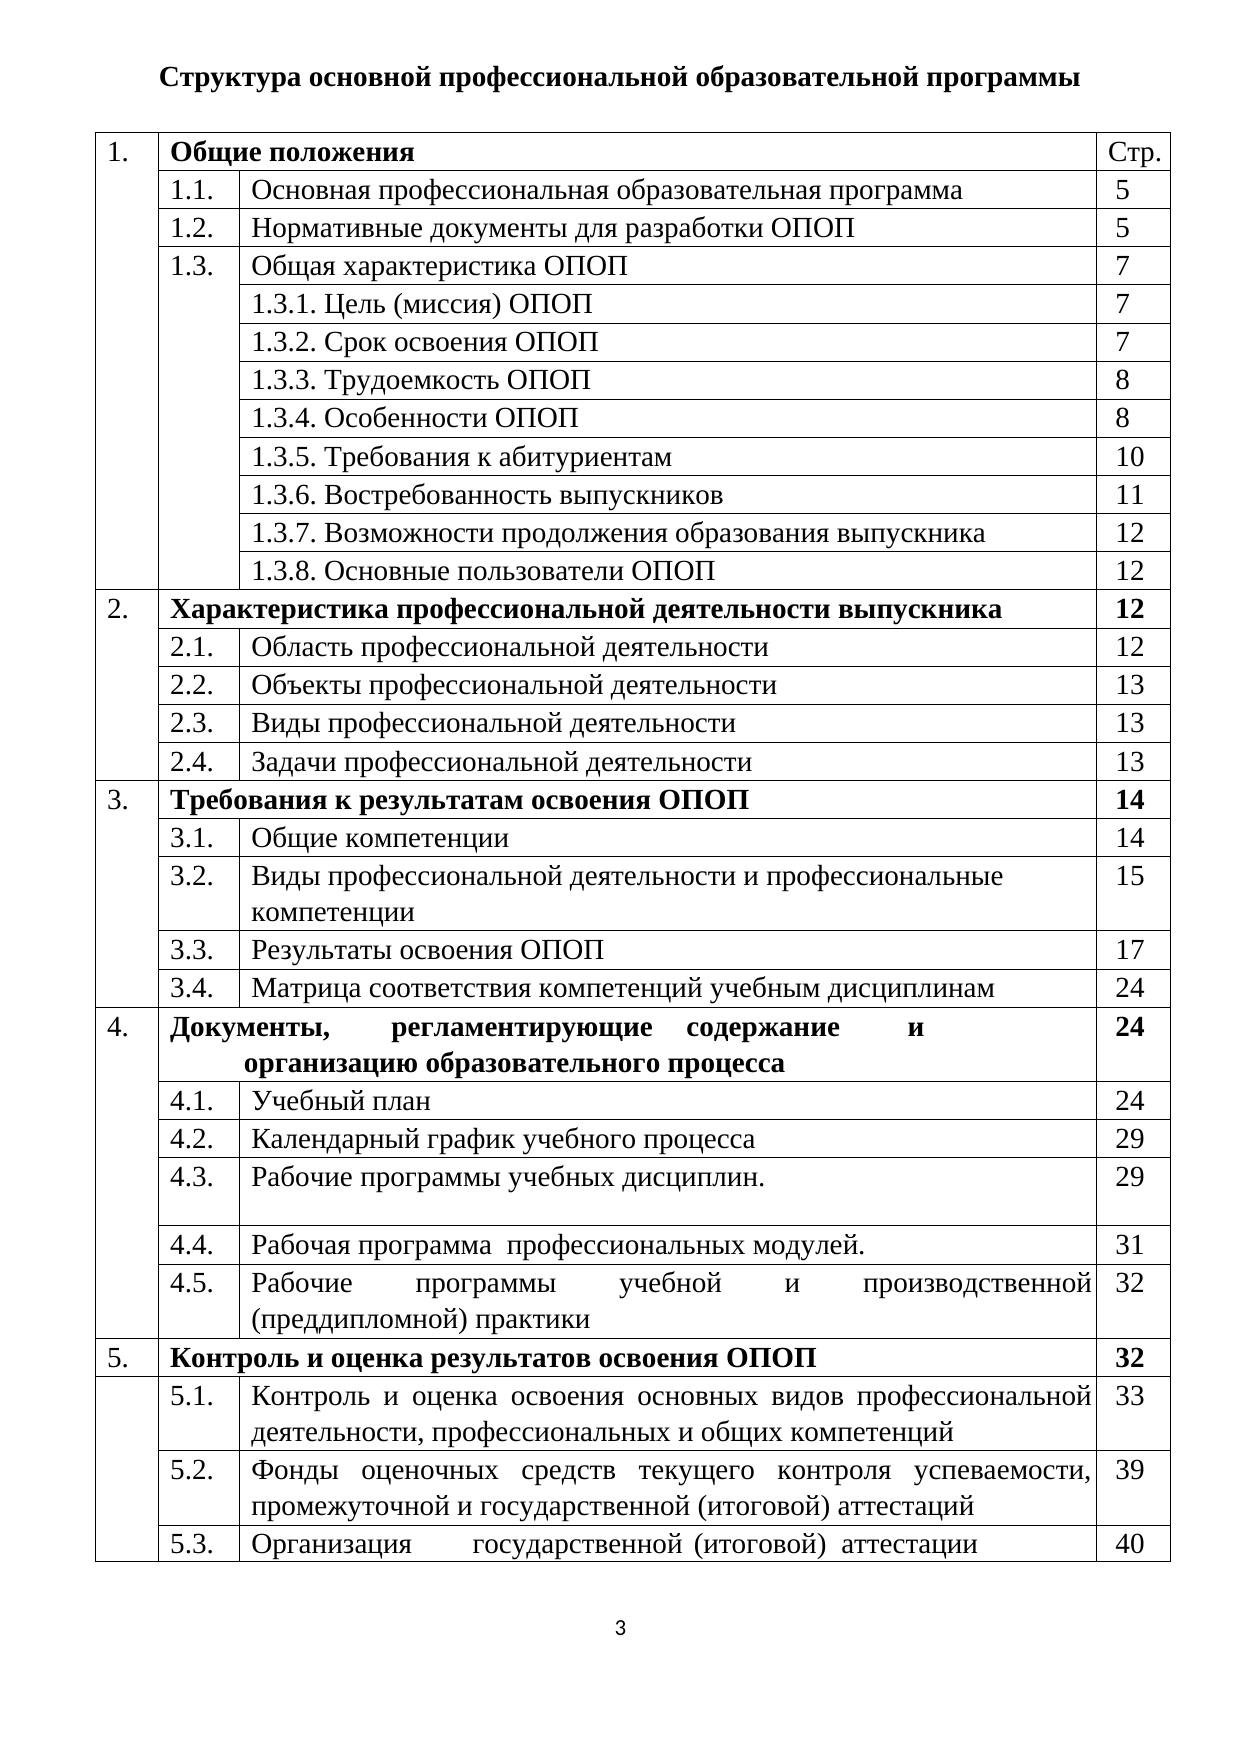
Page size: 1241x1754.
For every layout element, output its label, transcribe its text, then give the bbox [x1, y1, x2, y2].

table_cell 2.3. [159, 705, 239, 742]
table_cell 1.3. [159, 247, 239, 589]
table_cell Учебный план [240, 1082, 1096, 1119]
table_cell 33 [1097, 1377, 1170, 1450]
table_cell 4.4. [159, 1226, 239, 1263]
table_cell 10 [1097, 438, 1170, 475]
table_cell 40 [1097, 1526, 1170, 1561]
table_cell Рабочие программы учебных дисциплин. [240, 1158, 1096, 1225]
table_cell 2.1. [159, 629, 239, 666]
table_cell Характеристика профессиональной деятельности выпускника [159, 590, 1096, 627]
table_cell 8 [1097, 362, 1170, 399]
table_cell 1.3.1. Цель (миссия) ОПОП [240, 285, 1096, 322]
table_cell 32 [1097, 1339, 1170, 1376]
table_cell 13 [1097, 743, 1170, 780]
table_cell 29 [1097, 1158, 1170, 1225]
table_cell Нормативные документы для разработки ОПОП [240, 209, 1096, 246]
table_cell 5.3. [159, 1526, 239, 1561]
table_cell 7 [1097, 247, 1170, 284]
table_cell 1.1. [159, 171, 239, 208]
table_cell Область профессиональной деятельности [240, 629, 1096, 666]
table_header Стр. [1097, 133, 1170, 170]
table_cell Виды профессиональной деятельности [240, 705, 1096, 742]
table_cell Контроль и оценка освоения основных видов профессиональной деятельности, профессиональных и общих компетенций [240, 1377, 1096, 1450]
table_cell 5 [1097, 209, 1170, 246]
table_cell 11 [1097, 476, 1170, 513]
table_cell Рабочая программа профессиональных модулей. [240, 1226, 1096, 1263]
table_cell 2.2. [159, 667, 239, 704]
table_cell 17 [1097, 931, 1170, 968]
table_cell Матрица соответствия компетенций учебным дисциплинам [240, 970, 1096, 1007]
table_cell [96, 1377, 158, 1561]
table_cell 1.3.4. Особенности ОПОП [240, 400, 1096, 437]
table_cell 12 [1097, 514, 1170, 551]
table_cell 5 [1097, 171, 1170, 208]
table_cell 24 [1097, 970, 1170, 1007]
table_cell 4.5. [159, 1265, 239, 1338]
table_cell 2. [96, 590, 158, 780]
table_cell 4.1. [159, 1082, 239, 1119]
table_cell 8 [1097, 400, 1170, 437]
table_cell 13 [1097, 667, 1170, 704]
table_cell 4.2. [159, 1120, 239, 1157]
table_cell 32 [1097, 1265, 1170, 1338]
table_cell 3. [96, 781, 158, 1007]
table_cell 1.3.5. Требования к абитуриентам [240, 438, 1096, 475]
table_cell 7 [1097, 285, 1170, 322]
table_cell 13 [1097, 705, 1170, 742]
table_cell 12 [1097, 629, 1170, 666]
table_cell Контроль и оценка результатов освоения ОПОП [159, 1339, 1096, 1376]
table_cell 14 [1097, 781, 1170, 818]
table_header Общие положения [159, 133, 1096, 170]
table_cell 4.3. [159, 1158, 239, 1225]
table_cell Виды профессиональной деятельности и профессиональные компетенции [240, 857, 1096, 930]
table_cell 24 [1097, 1082, 1170, 1119]
table_cell 12 [1097, 590, 1170, 627]
table_cell Рабочие программы учебной и производственной (преддипломной) практики [240, 1265, 1096, 1338]
table_cell Общая характеристика ОПОП [240, 247, 1096, 284]
table_cell 7 [1097, 324, 1170, 361]
table_cell Общие компетенции [240, 819, 1096, 856]
table_cell Фонды оценочных средств текущего контроля успеваемости, промежуточной и государственной (итоговой) аттестаций [240, 1451, 1096, 1524]
table_header 1. [96, 133, 158, 589]
table_cell 1.3.2. Срок освоения ОПОП [240, 324, 1096, 361]
table_cell 12 [1097, 552, 1170, 589]
table_cell 31 [1097, 1226, 1170, 1263]
table_cell 1.3.8. Основные пользователи ОПОП [240, 552, 1096, 589]
table_cell 1.3.3. Трудоемкость ОПОП [240, 362, 1096, 399]
table_cell 29 [1097, 1120, 1170, 1157]
table_cell 3.2. [159, 857, 239, 930]
table_cell 14 [1097, 819, 1170, 856]
table_cell 39 [1097, 1451, 1170, 1524]
table_cell Документы, регламентирующие содержание и организацию образовательного процесса [159, 1008, 1096, 1081]
table_cell 1.2. [159, 209, 239, 246]
table_cell 4. [96, 1008, 158, 1338]
table_cell Требования к результатам освоения ОПОП [159, 781, 1096, 818]
table_cell 5. [96, 1339, 158, 1376]
table_cell 5.1. [159, 1377, 239, 1450]
table_cell 3.4. [159, 970, 239, 1007]
table_cell 2.4. [159, 743, 239, 780]
table_cell Результаты освоения ОПОП [240, 931, 1096, 968]
table_cell 1.3.6. Востребованность выпускников [240, 476, 1096, 513]
table_cell 3.1. [159, 819, 239, 856]
table_cell 24 [1097, 1008, 1170, 1081]
table_cell Объекты профессиональной деятельности [240, 667, 1096, 704]
table_cell 3.3. [159, 931, 239, 968]
table_cell 1.3.7. Возможности продолжения образования выпускника [240, 514, 1096, 551]
table_cell Основная профессиональная образовательная программа [240, 171, 1096, 208]
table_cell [240, 1526, 1096, 1561]
table_cell Календарный график учебного процесса [240, 1120, 1096, 1157]
table_cell 15 [1097, 857, 1170, 930]
table_cell 5.2. [159, 1451, 239, 1524]
text Структура основной профессиональной образовательной программы [118, 59, 1081, 93]
table_cell Задачи профессиональной деятельности [240, 743, 1096, 780]
